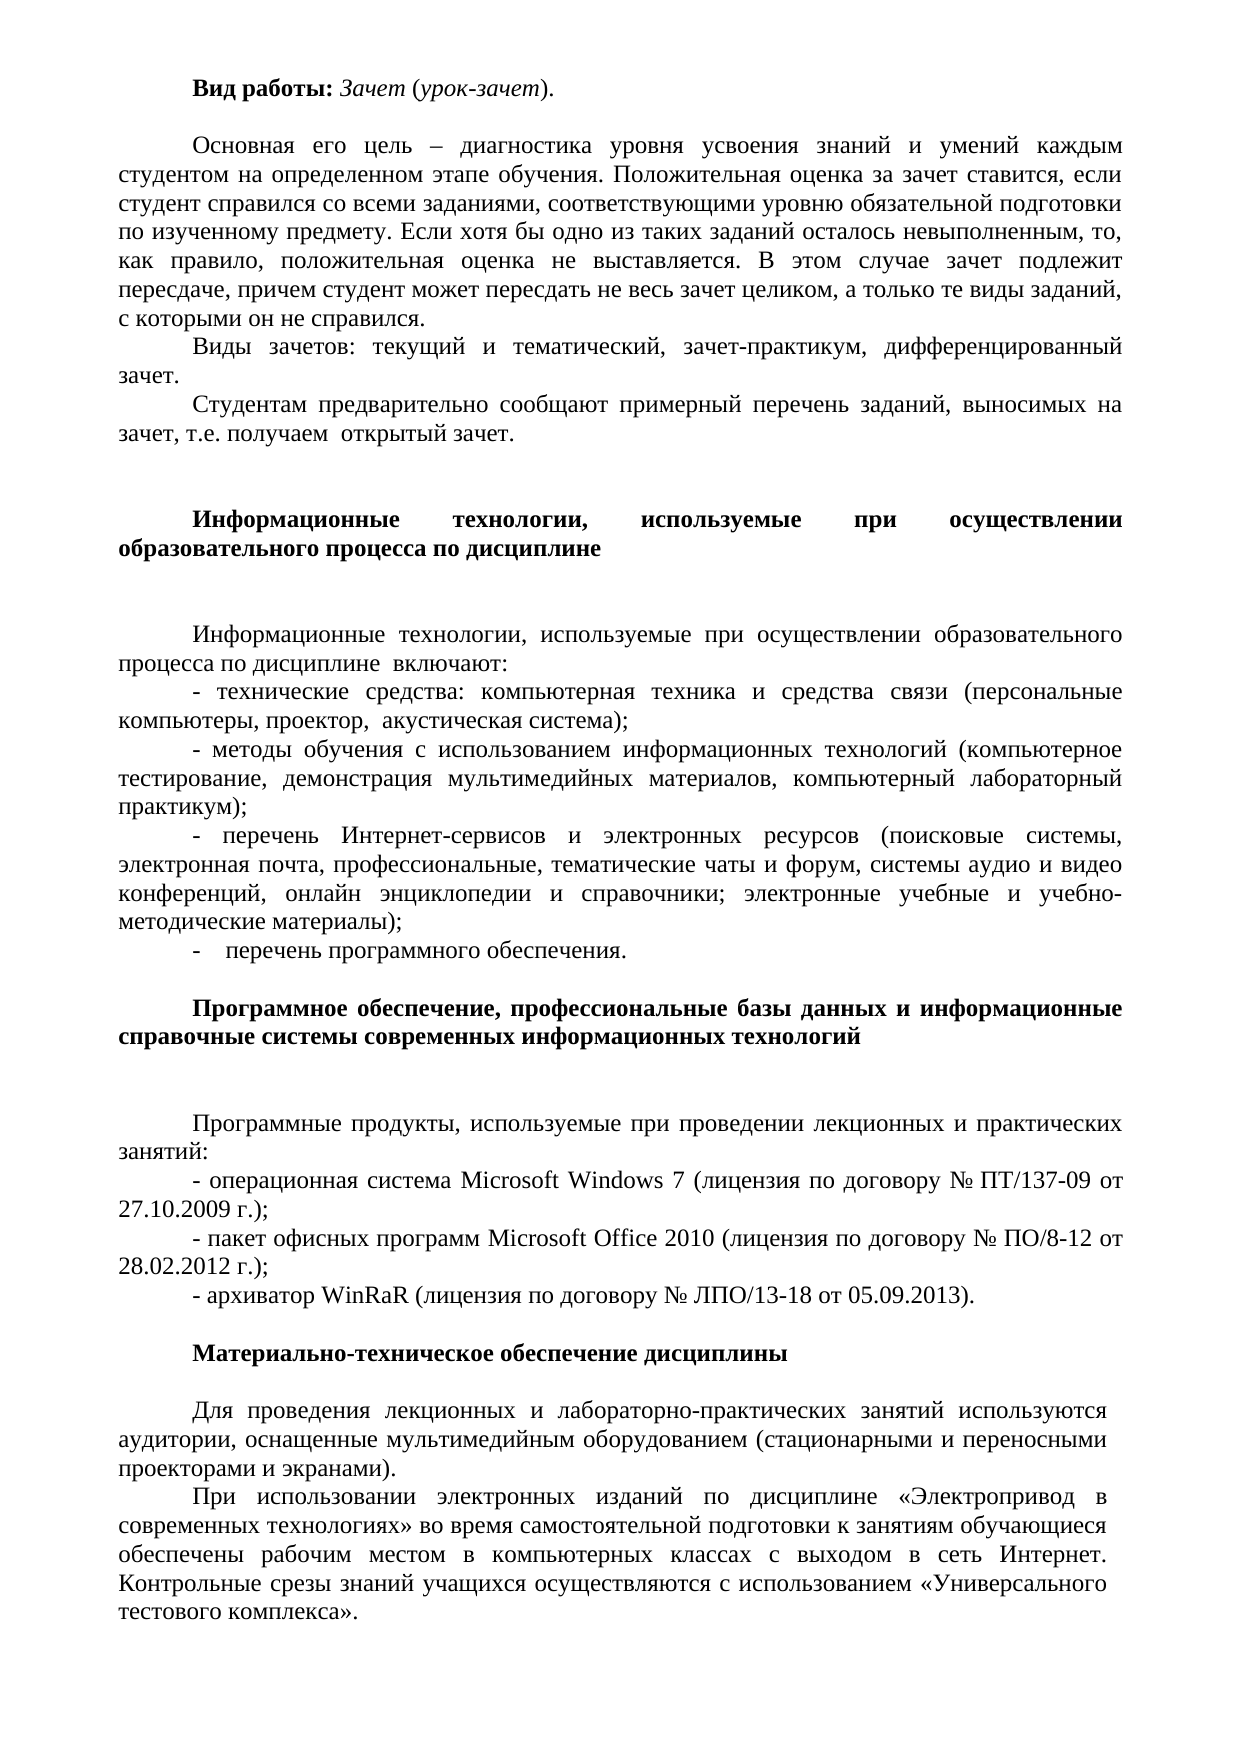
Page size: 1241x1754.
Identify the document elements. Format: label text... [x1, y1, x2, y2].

text Вид работы: Зачет (урок-зачет). [118, 73, 1123, 101]
subtitle Материально-техническое обеспечение дисциплины [118, 1338, 1123, 1366]
text - перечень программного обеспечения. [118, 935, 1123, 964]
text - архиватор WinRaR (лицензия по договору № ЛПО/13-18 от 05.09.2013). [118, 1280, 1123, 1309]
subtitle Программное обеспечение, профессиональные базы данных и информационные справочные системы современных информационных технологий [118, 993, 1123, 1050]
text Информационные технологии, используемые при осуществлении образовательного процесса по дисциплине включают: [118, 619, 1123, 676]
text Основная его цель – диагностика уровня усвоения знаний и умений каждым студентом на определенном этапе обучения. Положительная оценка за зачет ставится, если студент справился со всеми заданиями, соответствующими уровню обязательной подготовки по изученному предмету. Если хотя бы одно из таких заданий осталось невыполненным, то, как правило, положительная оценка не выставляется. В этом случае зачет подлежит пересдаче, причем студент может пересдать не весь зачет целиком, а только те виды заданий, с которыми он не справился. [118, 130, 1123, 331]
text Программные продукты, используемые при проведении лекционных и практических занятий: [118, 1108, 1123, 1165]
subtitle Информационные технологии, используемые при осуществлении образовательного процесса по дисциплине [118, 504, 1123, 561]
text - пакет офисных программ Microsoft Office 2010 (лицензия по договору № ПО/8-12 от 28.02.2012 г.); [118, 1223, 1123, 1280]
text Виды зачетов: текущий и тематический, зачет-практикум, дифференцированный зачет. [118, 331, 1123, 389]
text - технические средства: компьютерная техника и средства связи (персональные компьютеры, проектор, акустическая система); [118, 676, 1123, 734]
text - методы обучения с использованием информационных технологий (компьютерное тестирование, демонстрация мультимедийных материалов, компьютерный лабораторный практикум); [118, 734, 1123, 820]
text Для проведения лекционных и лабораторно-практических занятий используются аудитории, оснащенные мультимедийным оборудованием (стационарными и переносными проекторами и экранами). [118, 1395, 1108, 1481]
text При использовании электронных изданий по дисциплине «Электропривод в современных технологиях» во время самостоятельной подготовки к занятиям обучающиеся обеспечены рабочим местом в компьютерных классах с выходом в сеть Интернет. Контрольные срезы знаний учащихся осуществляются с использованием «Универсального тестового комплекса». [118, 1481, 1108, 1625]
text - операционная система Microsoft Windows 7 (лицензия по договору № ПТ/137-09 от 27.10.2009 г.); [118, 1165, 1123, 1223]
text Студентам предварительно сообщают примерный перечень заданий, выносимых на зачет, т.е. получаем открытый зачет. [118, 389, 1123, 446]
text - перечень Интернет-сервисов и электронных ресурсов (поисковые системы, электронная почта, профессиональные, тематические чаты и форум, системы аудио и видео конференций, онлайн энциклопедии и справочники; электронные учебные и учебно-методические материалы); [118, 820, 1123, 935]
